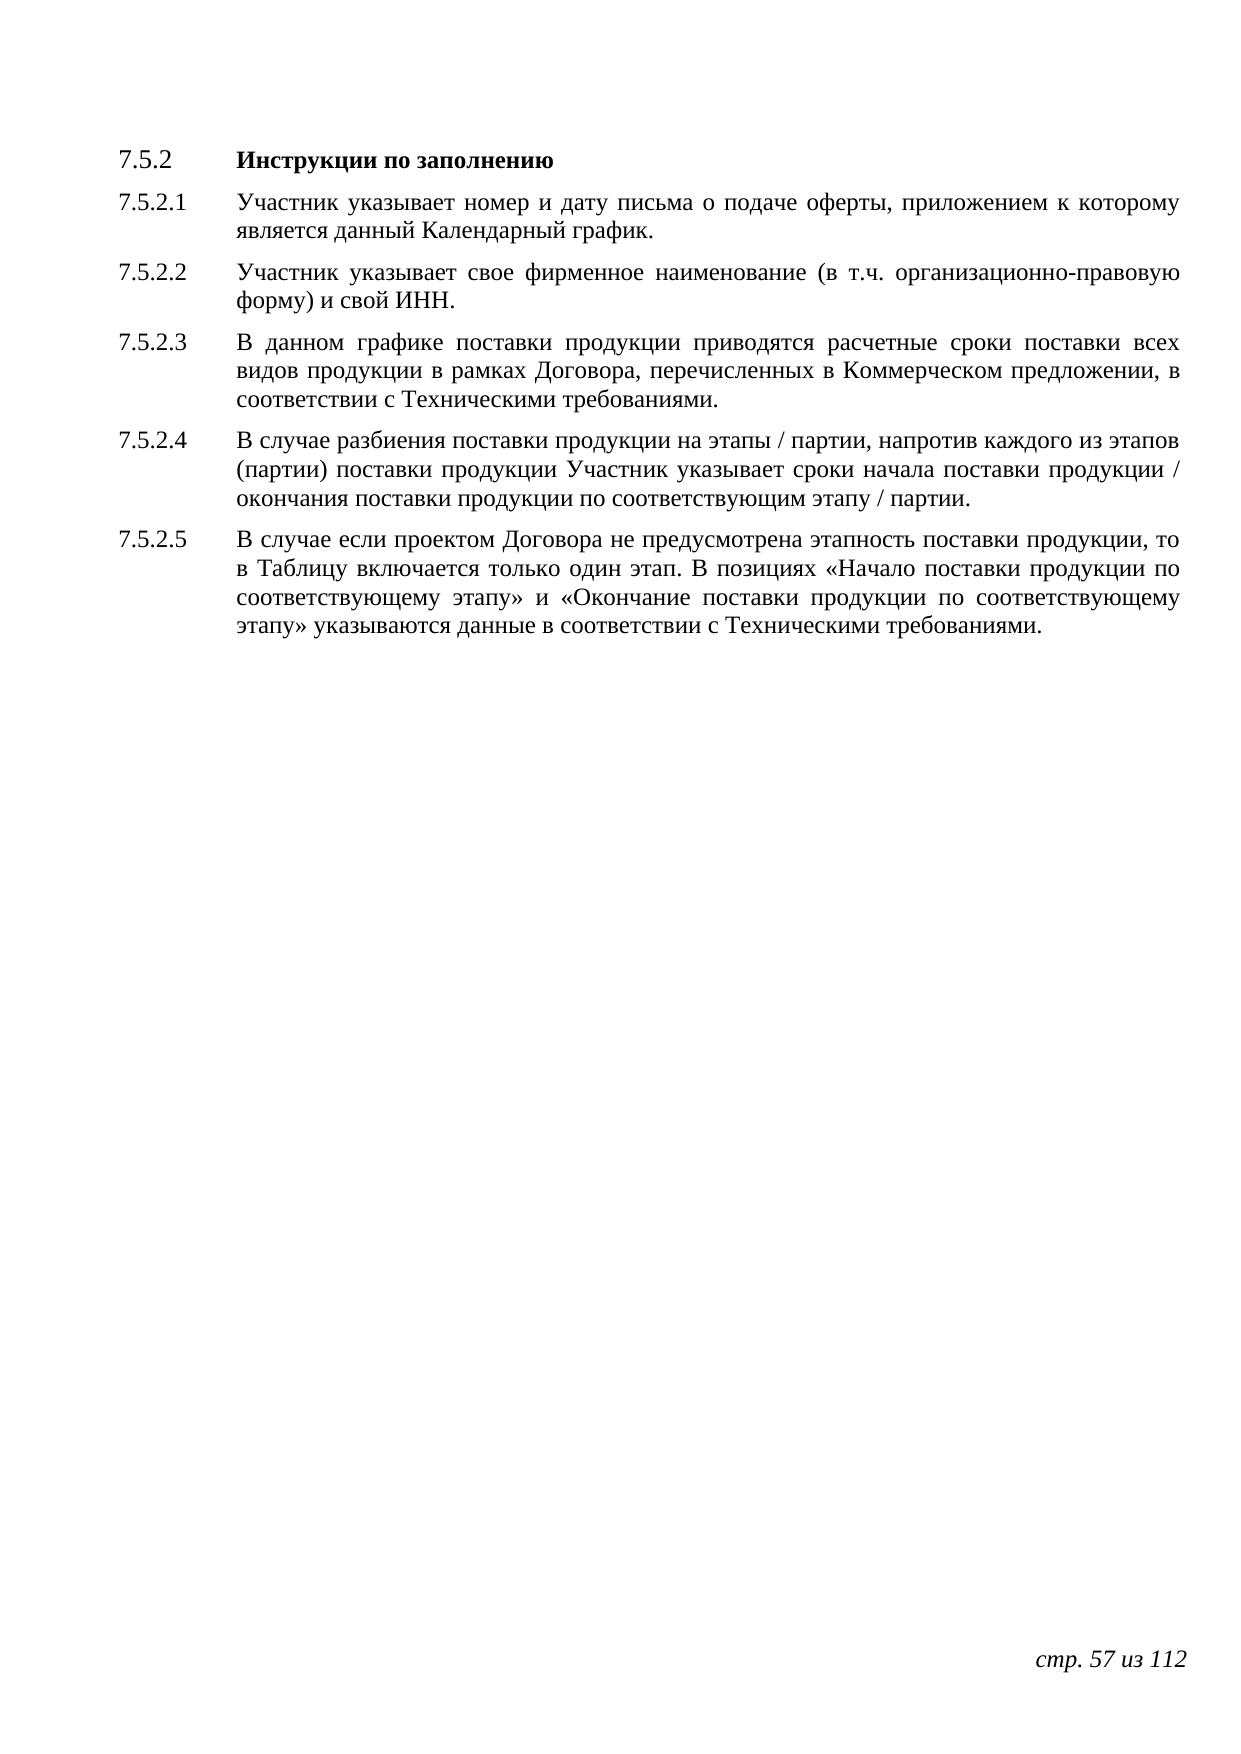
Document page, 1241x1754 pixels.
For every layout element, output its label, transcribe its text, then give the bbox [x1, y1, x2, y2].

text В случае разбиения поставки продукции на этапы / партии, напротив каждого из этапов (партии) поставки продукции Участник указывает сроки начала поставки продукции / окончания поставки продукции по соответствующим этапу / партии. [118, 426, 1181, 512]
text В случае если проектом Договора не предусмотрена этапность поставки продукции, то в Таблицу включается только один этап. В позициях «Начало поставки продукции по соответствующему этапу» и «Окончание поставки продукции по соответствующему этапу» указываются данные в соответствии с Техническими требованиями. [118, 524, 1181, 639]
text В данном графике поставки продукции приводятся расчетные сроки поставки всех видов продукции в рамках Договора, перечисленных в Коммерческом предложении, в соответствии с Техническими требованиями. [118, 327, 1181, 413]
text Участник указывает свое фирменное наименование (в т.ч. организационно-правовую форму) и свой ИНН. [118, 257, 1181, 314]
text Участник указывает номер и дату письма о подаче оферты, приложением к которому является данный Календарный график. [118, 187, 1181, 244]
text Инструкции по заполнению [118, 143, 1181, 174]
